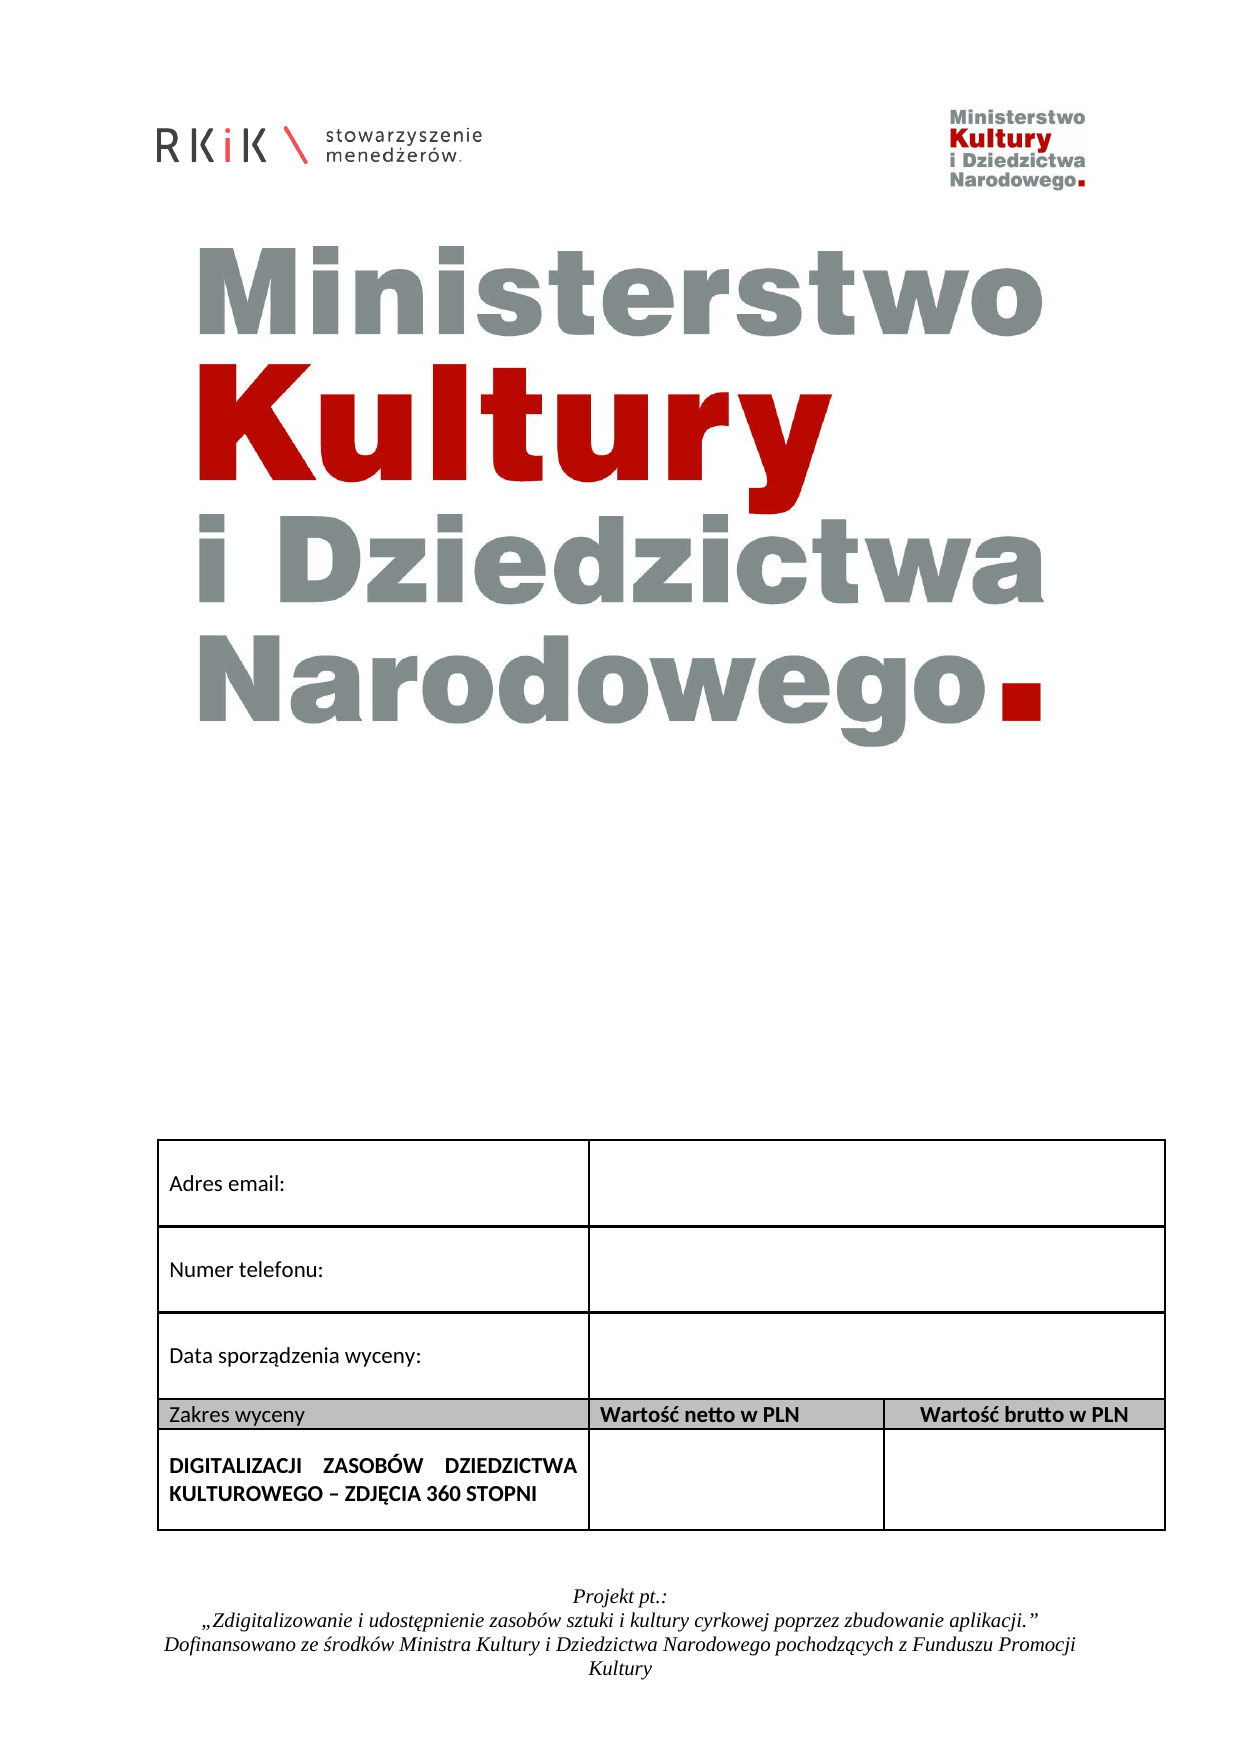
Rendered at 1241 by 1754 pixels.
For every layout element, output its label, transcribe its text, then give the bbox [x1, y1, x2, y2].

table_cell [590, 1314, 1164, 1398]
picture [147, 101, 1093, 1140]
table_cell Wartość netto w PLN [590, 1400, 883, 1428]
table_cell [590, 1430, 883, 1529]
table_cell Data sporządzenia wyceny: [159, 1314, 588, 1398]
table_cell [885, 1430, 1164, 1529]
table_cell [590, 1141, 1164, 1225]
table_cell DIGITALIZACJI ZASOBÓW DZIEDZICTWA KULTUROWEGO – ZDJĘCIA 360 STOPNI [159, 1430, 588, 1529]
table_cell [590, 1228, 1164, 1311]
picture [157, 126, 482, 164]
table_cell Adres email: [159, 1141, 588, 1225]
table_cell Numer telefonu: [159, 1228, 588, 1311]
table_cell Wartość brutto w PLN [885, 1400, 1164, 1428]
table_cell Zakres wyceny [159, 1400, 588, 1428]
